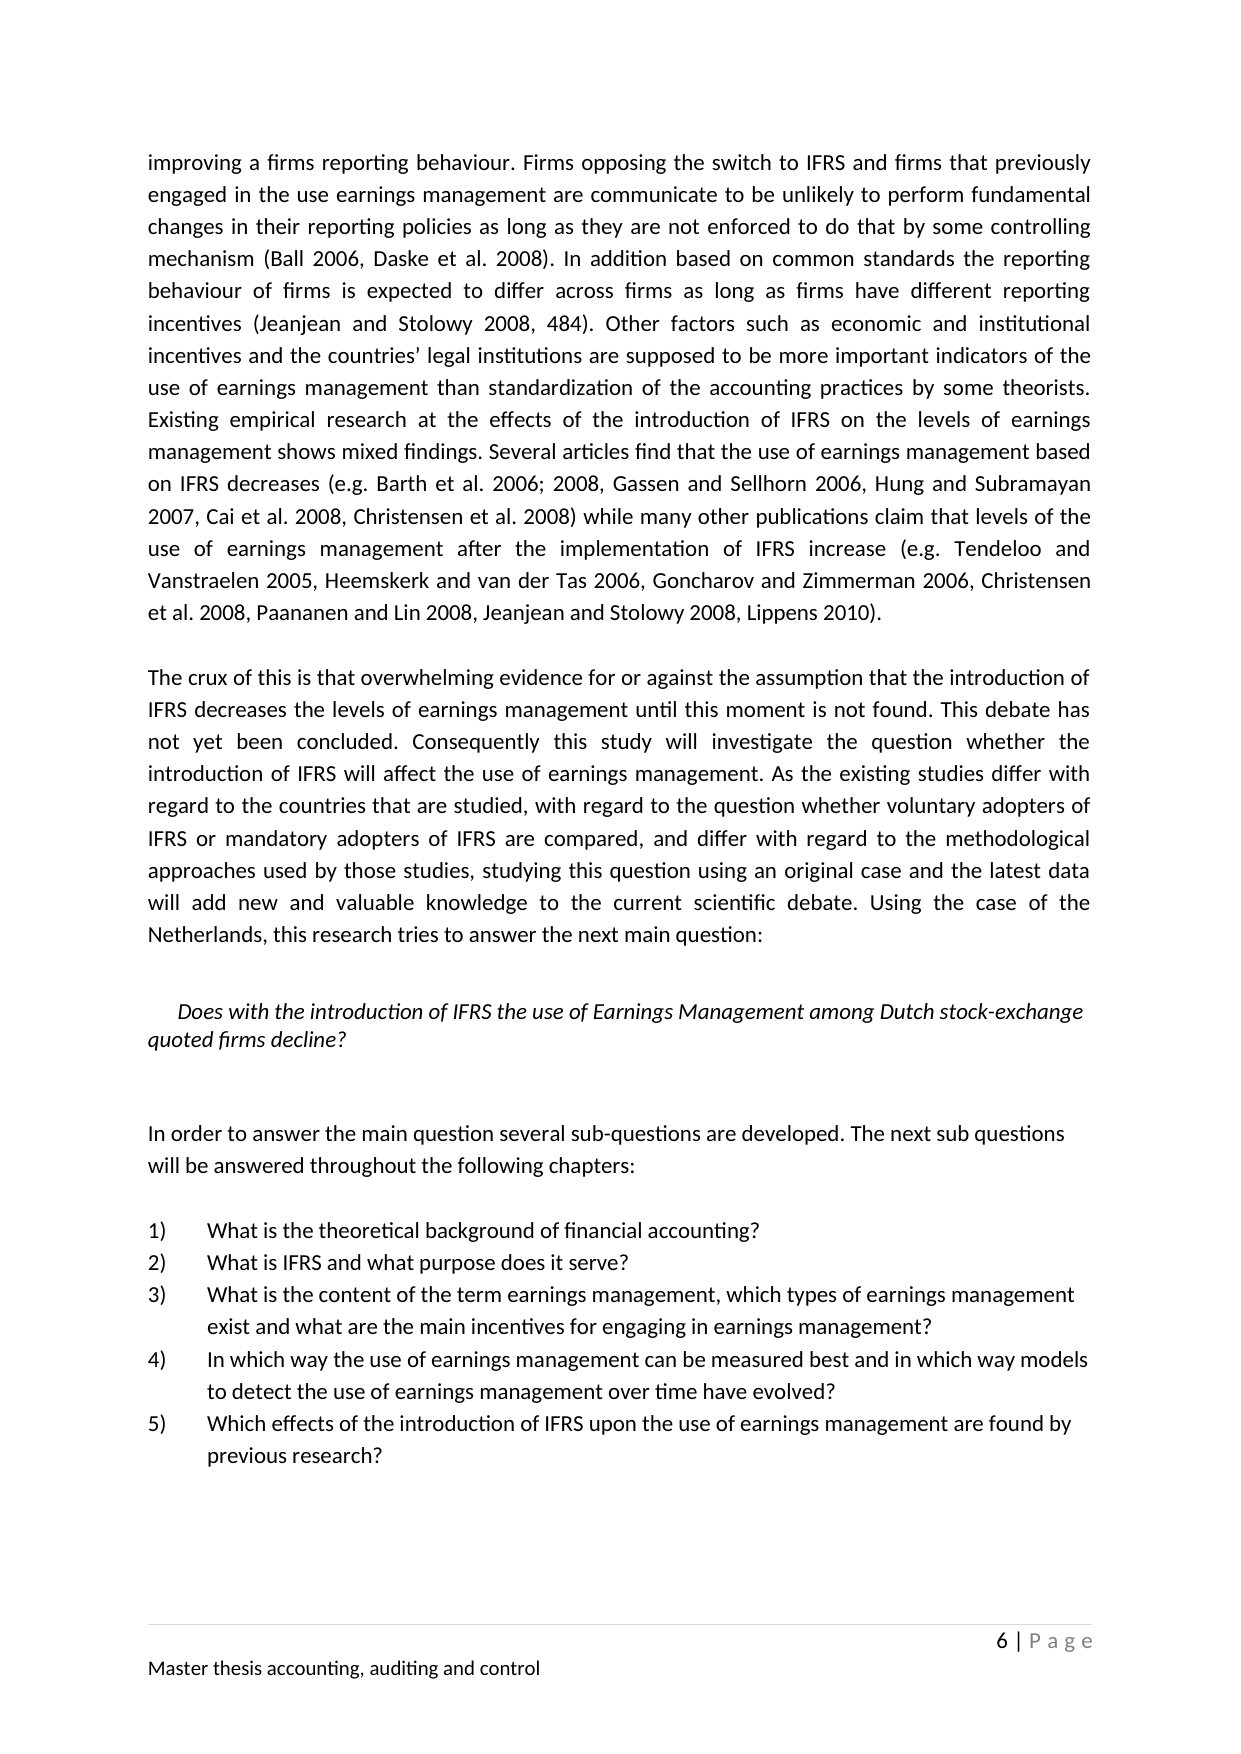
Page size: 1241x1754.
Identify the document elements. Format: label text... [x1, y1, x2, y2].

text Does with the introduction of IFRS the use of Earnings Management among Dutch stock-exchange quoted firms decline? [148, 997, 1092, 1053]
text 4) In which way the use of earnings management can be measured best and in which way models to detect the use of earnings management over time have evolved? [148, 1345, 1092, 1405]
text The crux of this is that overwhelming evidence for or against the assumption that the introduction of IFRS decreases the levels of earnings management until this moment is not found. This debate has not yet been concluded. Consequently this study will investigate the question whether the introduction of IFRS will affect the use of earnings management. As the existing studies differ with regard to the countries that are studied, with regard to the question whether voluntary adopters of IFRS or mandatory adopters of IFRS are compared, and differ with regard to the methodological approaches used by those studies, studying this question using an original case and the latest data will add new and valuable knowledge to the current scientific debate. Using the case of the Netherlands, this research tries to answer the next main question: [148, 663, 1092, 948]
text 2) What is IFRS and what purpose does it serve? [148, 1248, 1092, 1276]
text 1) What is the theoretical background of financial accounting? [148, 1216, 1092, 1244]
text In order to answer the main question several sub-questions are developed. The next sub questions will be answered throughout the following chapters: [148, 1119, 1092, 1179]
text 5) Which effects of the introduction of IFRS upon the use of earnings management are found by previous research? [148, 1409, 1092, 1469]
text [148, 148, 1092, 626]
text 3) What is the content of the term earnings management, which types of earnings management exist and what are the main incentives for engaging in earnings management? [148, 1280, 1092, 1341]
